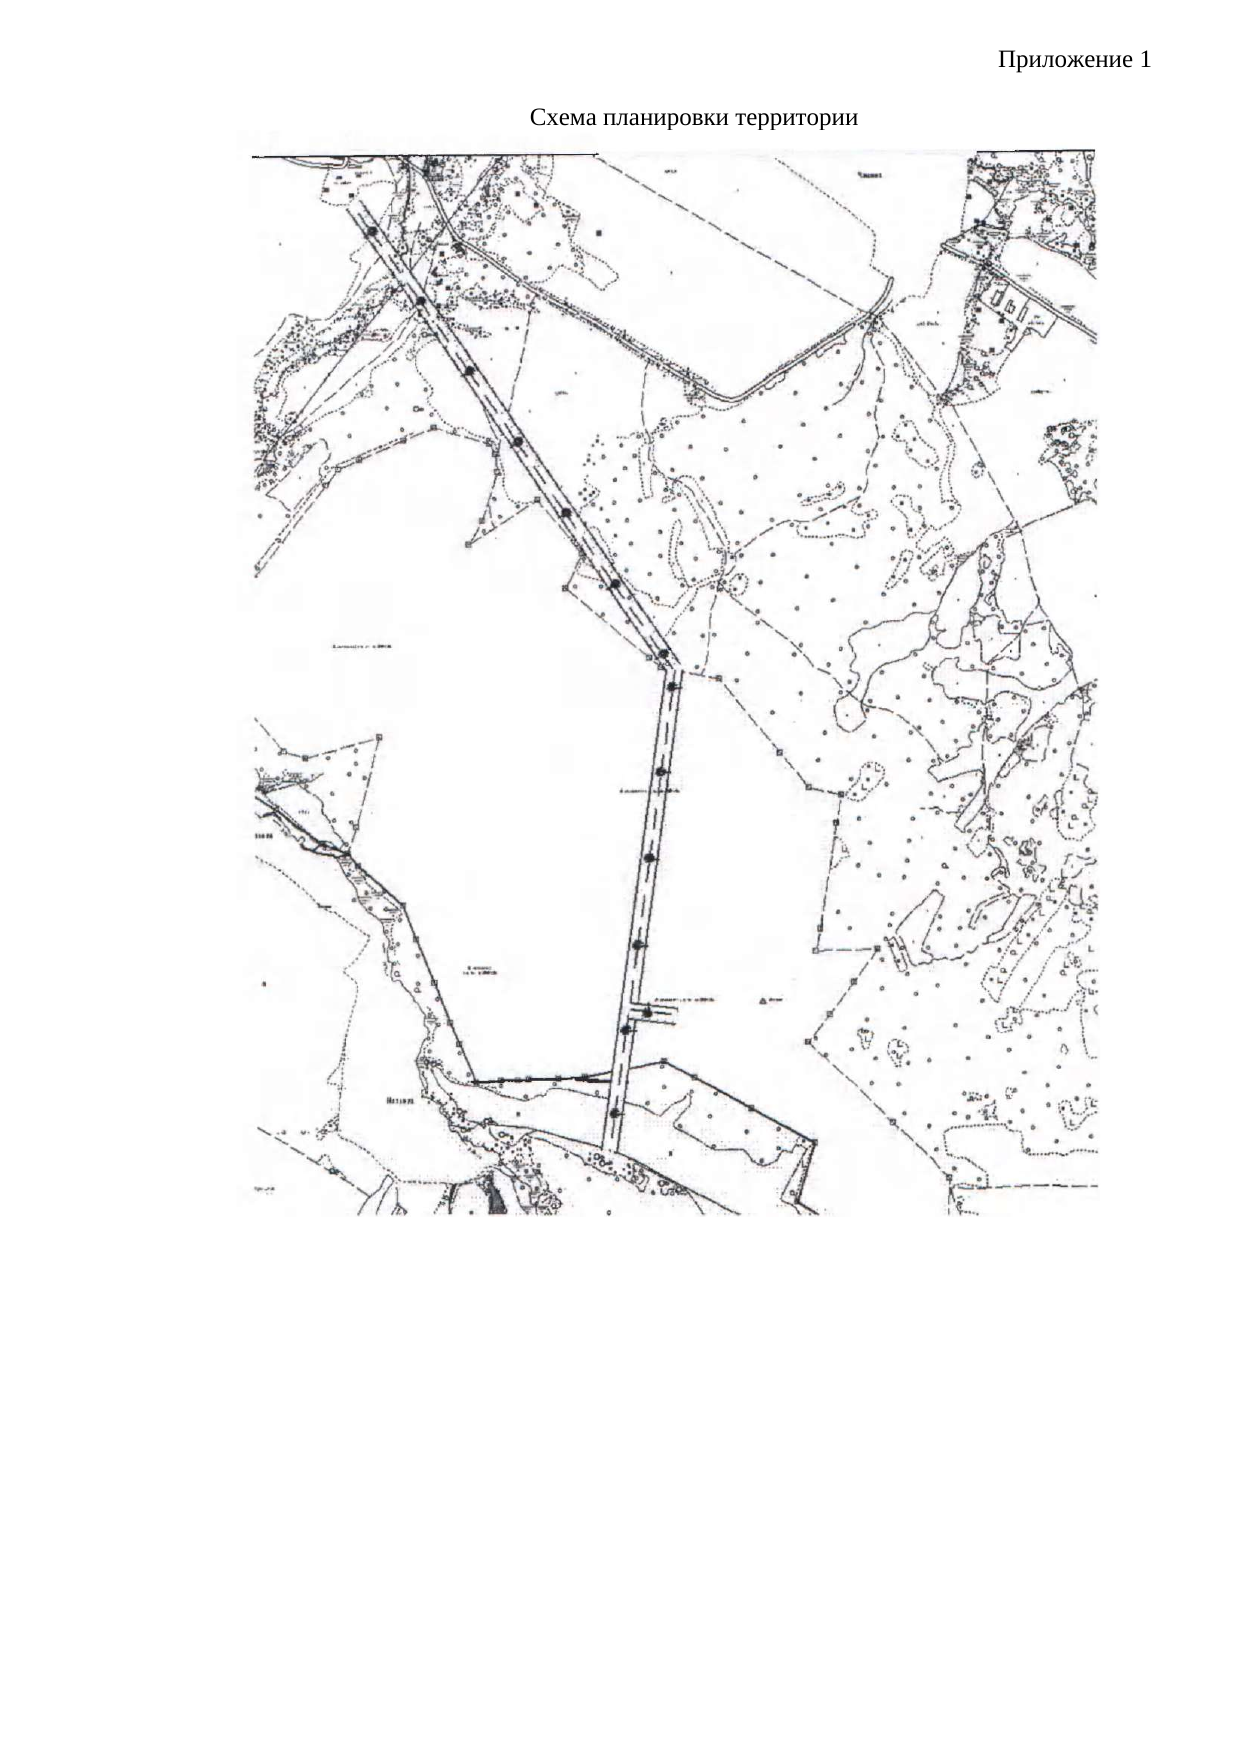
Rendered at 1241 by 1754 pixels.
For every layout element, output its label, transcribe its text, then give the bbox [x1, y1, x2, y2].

text Схема планировки территории [177, 102, 1152, 131]
picture [236, 130, 1100, 1217]
text Приложение 1 [177, 44, 1152, 73]
